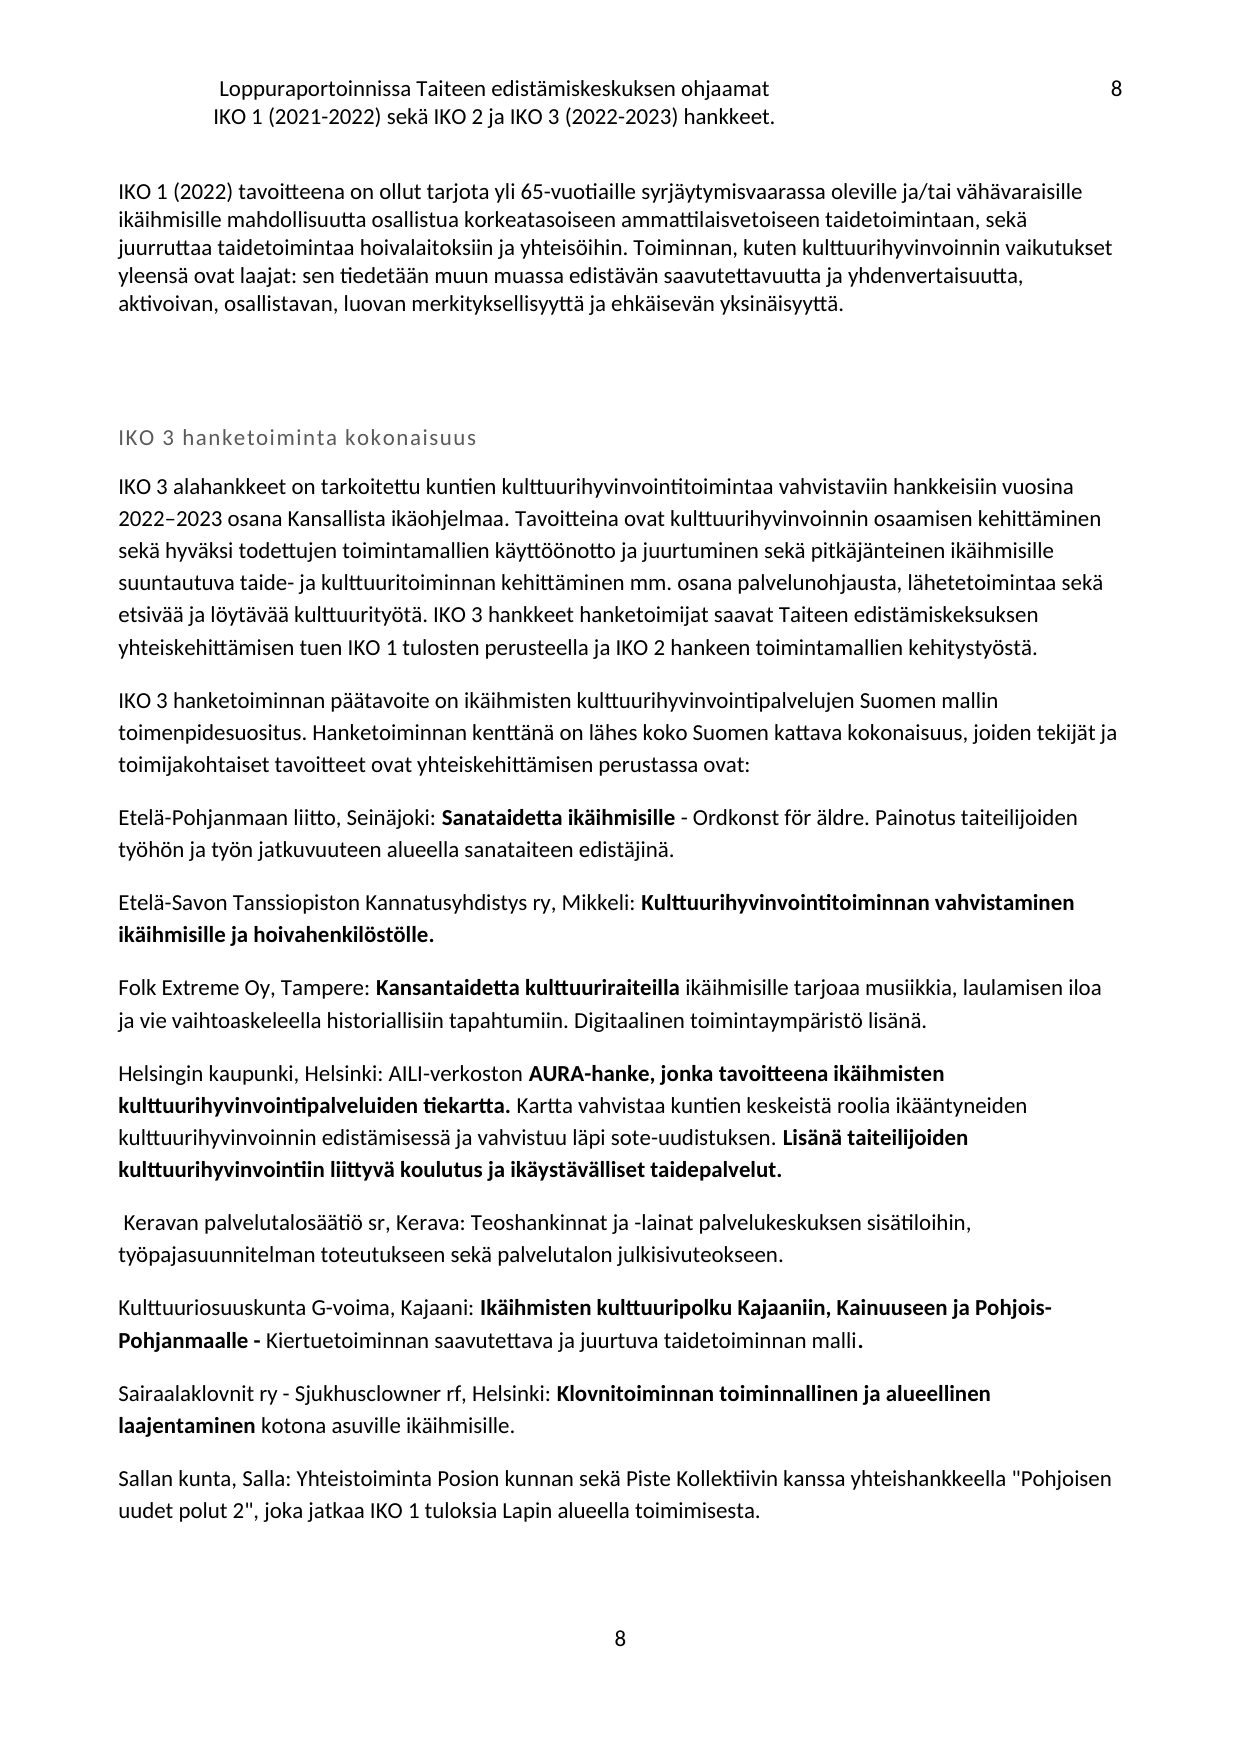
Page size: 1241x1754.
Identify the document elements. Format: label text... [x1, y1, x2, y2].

text IKO 3 alahankkeet on tarkoitettu kuntien kulttuurihyvinvointitoimintaa vahvistaviin hankkeisiin vuosina 2022–2023 osana Kansallista ikäohjelmaa. Tavoitteina ovat kulttuurihyvinvoinnin osaamisen kehittäminen sekä hyväksi todettujen toimintamallien käyttöönotto ja juurtuminen sekä pitkäjänteinen ikäihmisille suuntautuva taide- ja kulttuuritoiminnan kehittäminen mm. osana palvelunohjausta, lähetetoimintaa sekä etsivää ja löytävää kulttuurityötä. IKO 3 hankkeet hanketoimijat saavat Taiteen edistämiskeksuksen yhteiskehittämisen tuen IKO 1 tulosten perusteella ja IKO 2 hankeen toimintamallien kehitystyöstä. [118, 472, 1122, 661]
text Folk Extreme Oy, Tampere: Kansantaidetta kulttuuriraiteilla ikäihmisille tarjoaa musiikkia, laulamisen iloa ja vie vaihtoaskeleella historiallisiin tapahtumiin. Digitaalinen toimintaympäristö lisänä. [118, 973, 1122, 1034]
text Sallan kunta, Salla: Yhteistoiminta Posion kunnan sekä Piste Kollektiivin kanssa yhteishankkeella "Pohjoisen uudet polut 2", joka jatkaa IKO 1 tuloksia Lapin alueella toimimisesta. [118, 1464, 1122, 1524]
text Kulttuuriosuuskunta G-voima, Kajaani: Ikäihmisten kulttuuripolku Kajaaniin, Kainuuseen ja Pohjois-Pohjanmaalle - Kiertuetoiminnan saavutettava ja juurtuva taidetoiminnan malli. [118, 1293, 1122, 1354]
text Etelä-Savon Tanssiopiston Kannatusyhdistys ry, Mikkeli: Kulttuurihyvinvointitoiminnan vahvistaminen ikäihmisille ja hoivahenkilöstölle. [118, 888, 1122, 948]
text Keravan palvelutalosäätiö sr, Kerava: Teoshankinnat ja -lainat palvelukeskuksen sisätiloihin, työpajasuunnitelman toteutukseen sekä palvelutalon julkisivuteokseen. [118, 1208, 1122, 1268]
text IKO 1 (2022) tavoitteena on ollut tarjota yli 65-vuotiaille syrjäytymisvaarassa oleville ja/tai vähävaraisille ikäihmisille mahdollisuutta osallistua korkeatasoiseen ammattilaisvetoiseen taidetoimintaan, sekä juurruttaa taidetoimintaa hoivalaitoksiin ja yhteisöihin. Toiminnan, kuten kulttuurihyvinvoinnin vaikutukset yleensä ovat laajat: sen tiedetään muun muassa edistävän saavutettavuutta ja yhdenvertaisuutta, aktivoivan, osallistavan, luovan merkityksellisyyttä ja ehkäisevän yksinäisyyttä. [118, 177, 1122, 317]
text Sairaalaklovnit ry - Sjukhusclowner rf, Helsinki: Klovnitoiminnan toiminnallinen ja alueellinen laajentaminen kotona asuville ikäihmisille. [118, 1379, 1122, 1439]
subtitle IKO 3 hanketoiminta kokonaisuus [118, 423, 1122, 451]
text Helsingin kaupunki, Helsinki: AILI-verkoston AURA-hanke, jonka tavoitteena ikäihmisten kulttuurihyvinvointipalveluiden tiekartta. Kartta vahvistaa kuntien keskeistä roolia ikääntyneiden kulttuurihyvinvoinnin edistämisessä ja vahvistuu läpi sote-uudistuksen. Lisänä taiteilijoiden kulttuurihyvinvointiin liittyvä koulutus ja ikäystävälliset taidepalvelut. [118, 1059, 1122, 1183]
text Etelä-Pohjanmaan liitto, Seinäjoki: Sanataidetta ikäihmisille - Ordkonst för äldre. Painotus taiteilijoiden työhön ja työn jatkuvuuteen alueella sanataiteen edistäjinä. [118, 803, 1122, 863]
text IKO 3 hanketoiminnan päätavoite on ikäihmisten kulttuurihyvinvointipalvelujen Suomen mallin toimenpidesuositus. Hanketoiminnan kenttänä on lähes koko Suomen kattava kokonaisuus, joiden tekijät ja toimijakohtaiset tavoitteet ovat yhteiskehittämisen perustassa ovat: [118, 686, 1122, 778]
